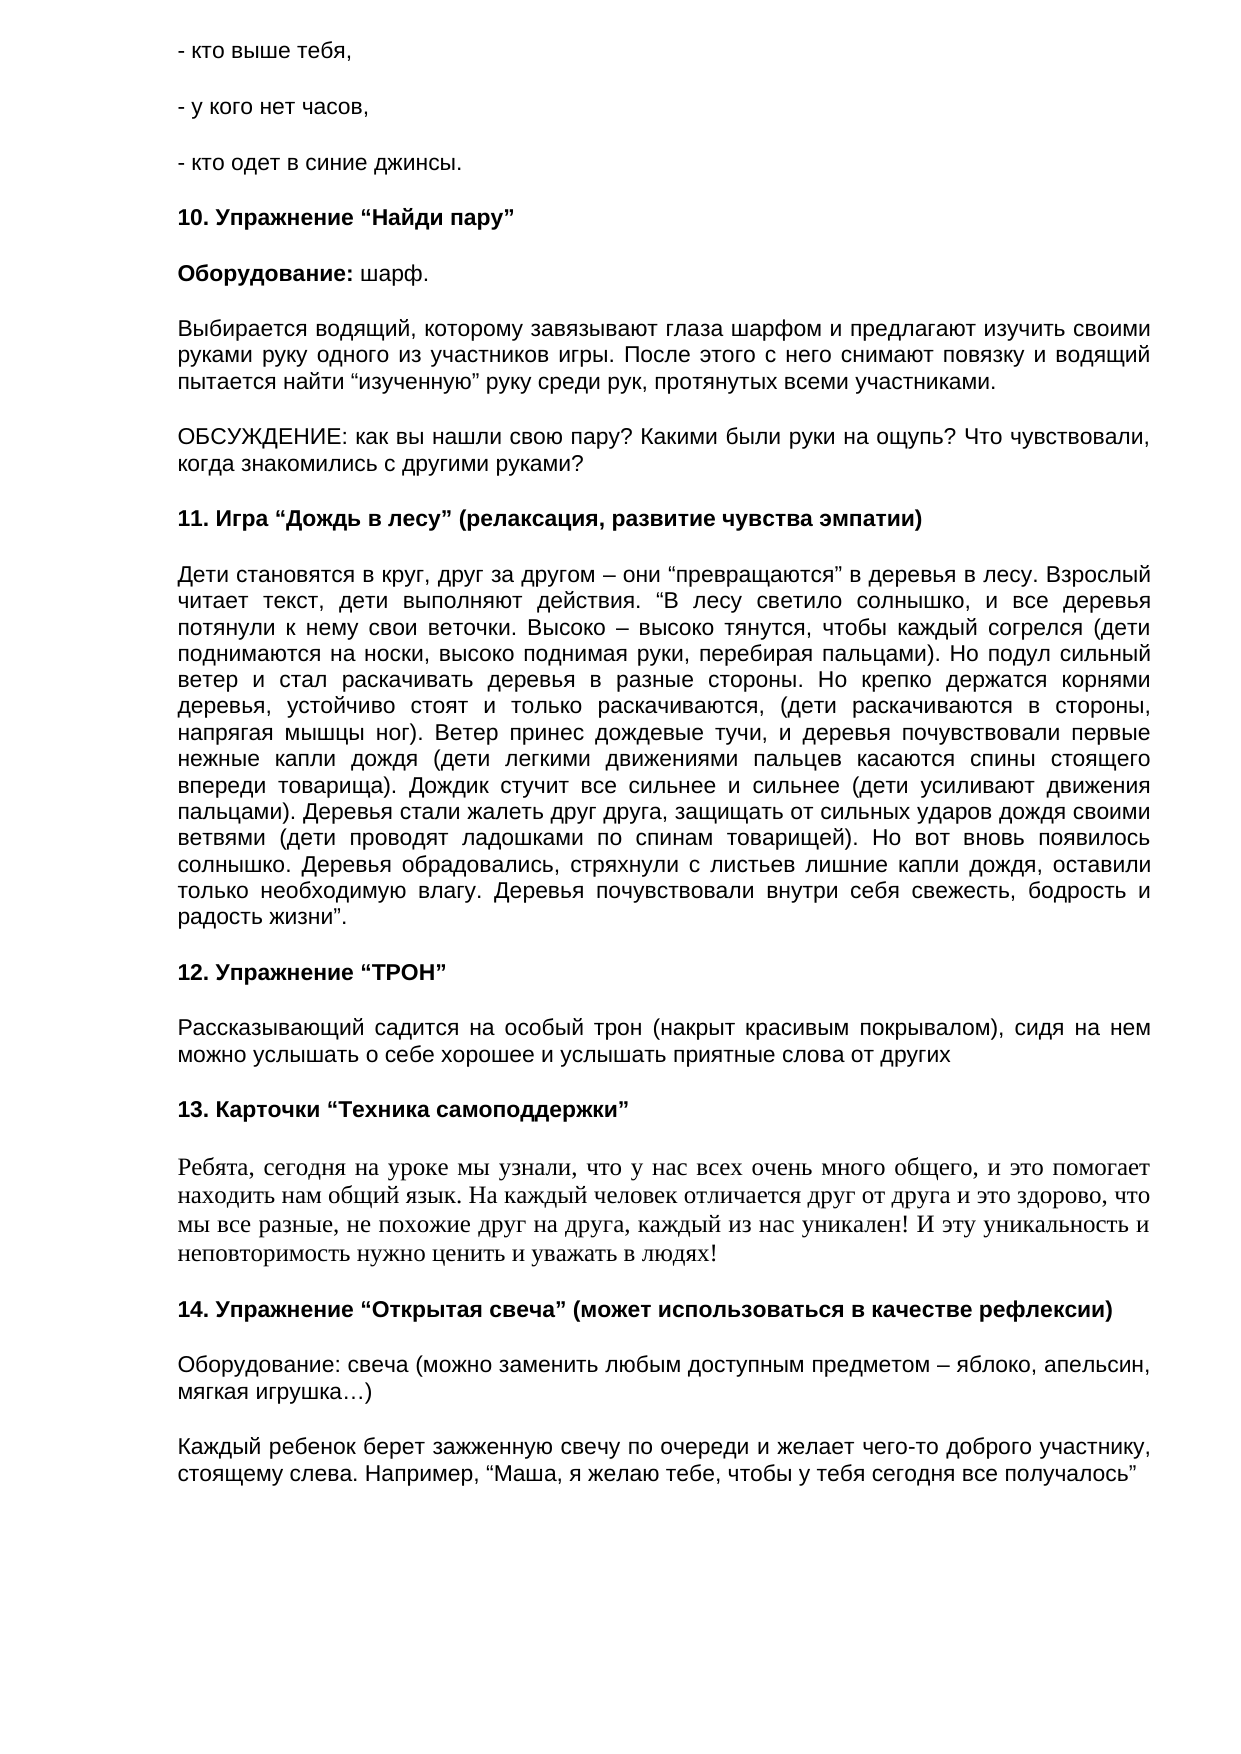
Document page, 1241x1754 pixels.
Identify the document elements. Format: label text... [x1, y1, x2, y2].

text Оборудование: шарф. [177, 259, 1152, 286]
subtitle 12. Упражнение “ТРОН” [177, 959, 1152, 985]
text Оборудование: свеча (можно заменить любым доступным предметом – яблоко, апельсин, мягкая игрушка…) [177, 1351, 1152, 1404]
text - кто одет в синие джинсы. [177, 148, 1152, 175]
text Ребята, сегодня на уроке мы узнали, что у нас всех очень много общего, и это помогает находить нам общий язык. На каждый человек отличается друг от друга и это здорово, что мы все разные, не похожие друг на друга, каждый из нас уникален! И эту уникальность и неповторимость нужно ценить и уважать в людях! [177, 1152, 1152, 1267]
subtitle 10. Упражнение “Найди пару” [177, 204, 1152, 230]
text Рассказывающий садится на особый трон (накрыт красивым покрывалом), сидя на нем можно услышать о себе хорошее и услышать приятные слова от других [177, 1014, 1152, 1067]
text Выбирается водящий, которому завязывают глаза шарфом и предлагают изучить своими руками руку одного из участников игры. После этого с него снимают повязку и водящий пытается найти “изученную” руку среди рук, протянутых всеми участниками. [177, 315, 1152, 394]
subtitle 14. Упражнение “Открытая свеча” (может использоваться в качестве рефлексии) [177, 1296, 1152, 1322]
text ОБСУЖДЕНИЕ: как вы нашли свою пару? Какими были руки на ощупь? Что чувствовали, когда знакомились с другими руками? [177, 423, 1152, 476]
text - у кого нет часов, [177, 93, 1152, 119]
subtitle 13. Карточки “Техника самоподдержки” [177, 1096, 1152, 1123]
text Дети становятся в круг, друг за другом – они “превращаются” в деревья в лесу. Взрослый читает текст, дети выполняют действия. “В лесу светило солнышко, и все деревья потянули к нему свои веточки. Высоко – высоко тянутся, чтобы каждый согрелся (дети поднимаются на носки, высоко поднимая руки, перебирая пальцами). Но подул сильный ветер и стал раскачивать деревья в разные стороны. Но крепко держатся корнями деревья, устойчиво стоят и только раскачиваются, (дети раскачиваются в стороны, напрягая мышцы ног). Ветер принес дождевые тучи, и деревья почувствовали первые нежные капли дождя (дети легкими движениями пальцев касаются спины стоящего впереди товарища). Дождик стучит все сильнее и сильнее (дети усиливают движения пальцами). Деревья стали жалеть друг друга, защищать от сильных ударов дождя своими ветвями (дети проводят ладошками по спинам товарищей). Но вот вновь появилось солнышко. Деревья обрадовались, стряхнули с листьев лишние капли дождя, оставили только необходимую влагу. Деревья почувствовали внутри себя свежесть, бодрость и радость жизни”. [177, 561, 1152, 930]
text - кто выше тебя, [177, 37, 1152, 64]
text Каждый ребенок берет зажженную свечу по очереди и желает чего-то доброго участнику, стоящему слева. Например, “Маша, я желаю тебе, чтобы у тебя сегодня все получалось” [177, 1433, 1152, 1486]
subtitle 11. Игра “Дождь в лесу” (релаксация, развитие чувства эмпатии) [177, 505, 1152, 532]
